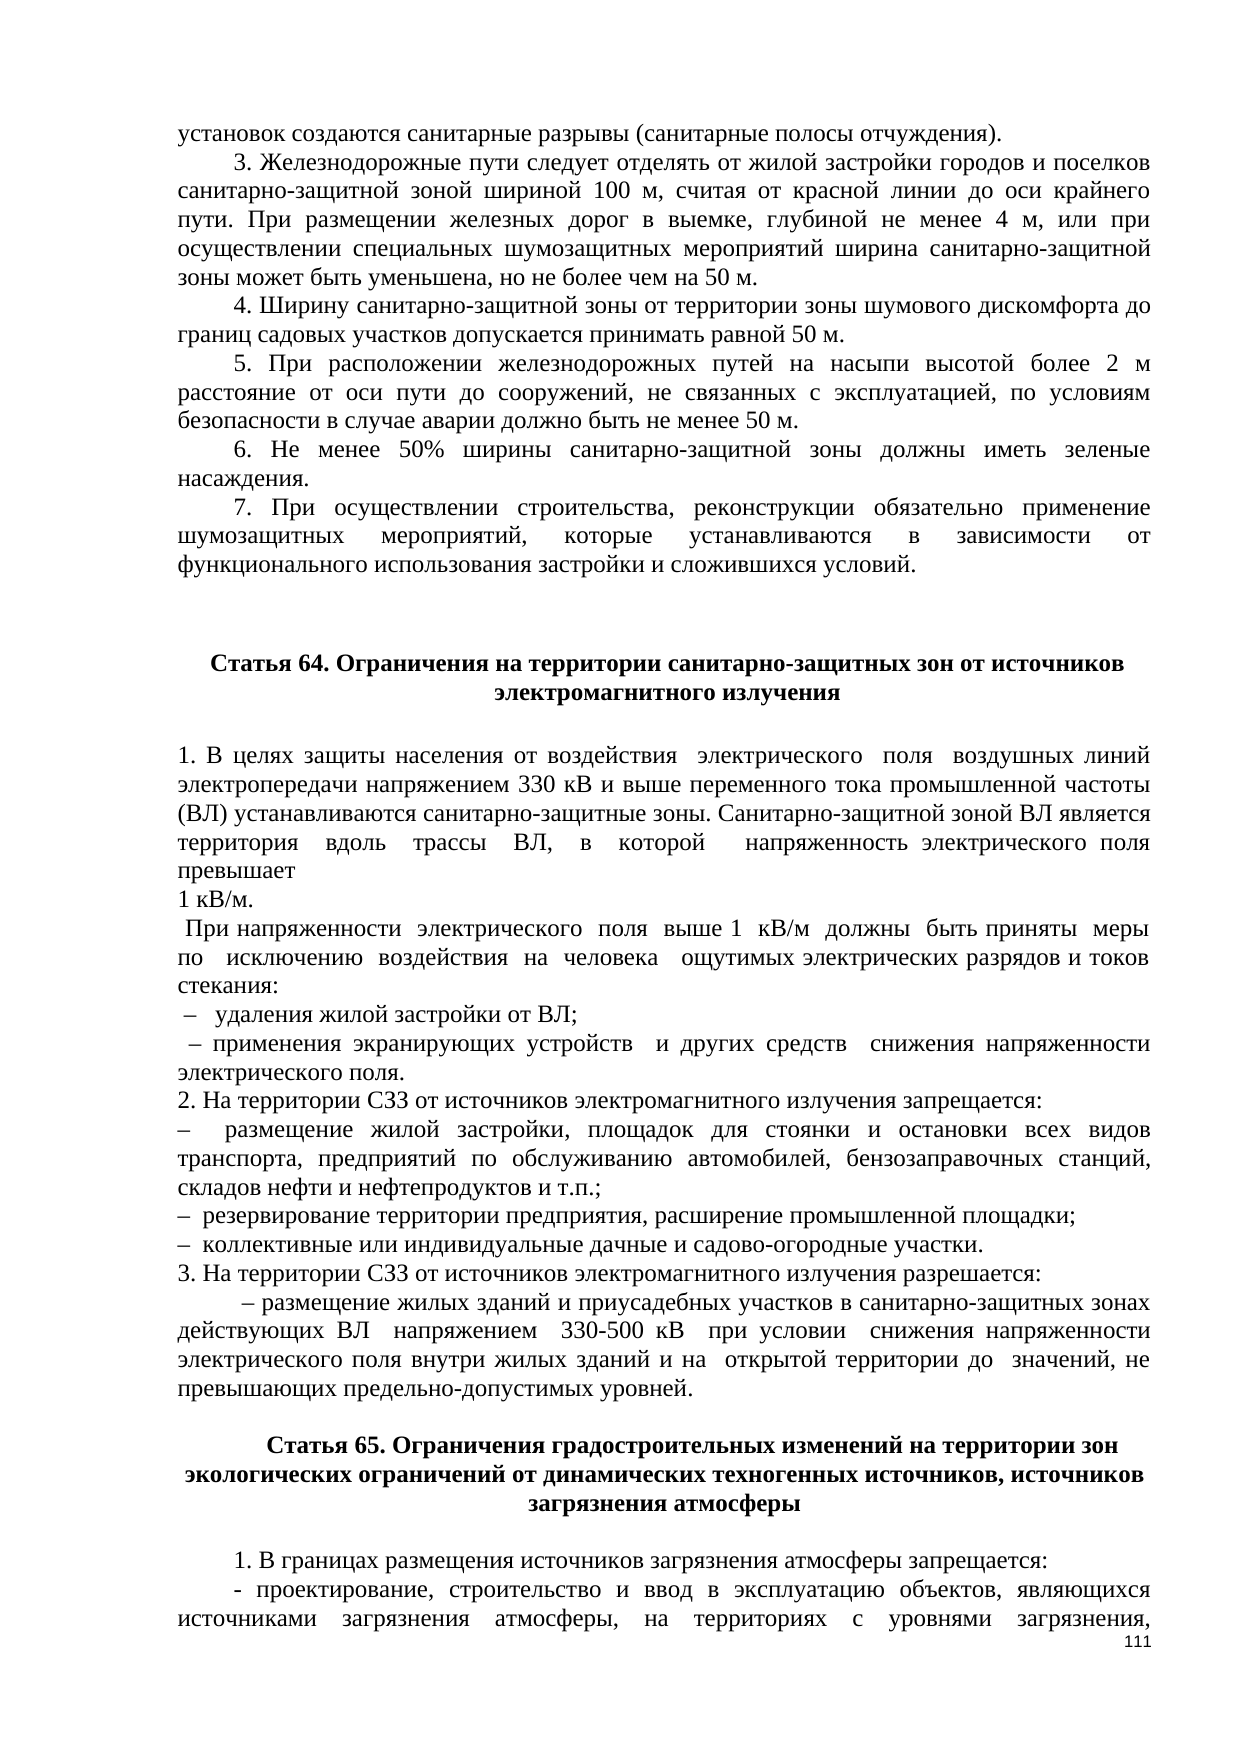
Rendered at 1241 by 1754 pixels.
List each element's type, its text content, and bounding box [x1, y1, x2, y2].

text – коллективные или индивидуальные дачные и садово-огородные участки. [177, 1229, 1152, 1258]
text – удаления жилой застройки от ВЛ; [177, 999, 1152, 1028]
text – размещение жилой застройки, площадок для стоянки и остановки всех видов транспорта, предприятий по обслуживанию автомобилей, бензозаправочных станций, складов нефти и нефтепродуктов и т.п.; [177, 1114, 1152, 1201]
text 4. Ширину санитарно-защитной зоны от территории зоны шумового дискомфорта до границ садовых участков допускается принимать равной . [177, 291, 1152, 348]
text 3. Железнодорожные пути следует отделять от жилой застройки городов и поселков санитарно-защитной зоной шириной , считая от красной линии до оси крайнего пути. При размещении железных дорог в выемке, глубиной не менее , или при осуществлении специальных шумозащитных мероприятий ширина санитарно-защитной зоны может быть уменьшена, но не более чем на . [177, 147, 1152, 291]
text Статья 65. Ограничения градостроительных изменений на территории зон экологических ограничений от динамических техногенных источников, источников загрязнения атмосферы [177, 1431, 1152, 1517]
text 1. В границах размещения источников загрязнения атмосферы запрещается: [177, 1546, 1152, 1574]
text 5. При расположении железнодорожных путей на насыпи высотой более расстояние от оси пути до сооружений, не связанных с эксплуатацией, по условиям безопасности в случае аварии должно быть не менее . [177, 348, 1152, 434]
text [177, 1574, 1152, 1632]
text 1 кВ/м. [177, 884, 1152, 913]
text – применения экранирующих устройств и других средств снижения напряженности электрического поля. [177, 1028, 1152, 1086]
text 2. На территории СЗЗ от источников электромагнитного излучения запрещается: [177, 1086, 1152, 1114]
text Статья 64. Ограничения на территории санитарно-защитных зон от источников электромагнитного излучения [177, 648, 1158, 706]
text – размещение жилых зданий и приусадебных участков в санитарно-защитных зонах действующих ВЛ напряжением 330-500 кВ при условии снижения напряженности электрического поля внутри жилых зданий и на открытой территории до значений, не превышающих предельно-допустимых уровней. [177, 1287, 1152, 1402]
text 3. На территории СЗЗ от источников электромагнитного излучения разрешается: [177, 1258, 1152, 1287]
text 7. При осуществлении строительства, реконструкции обязательно применение шумозащитных мероприятий, которые устанавливаются в зависимости от функционального использования застройки и сложившихся условий. [177, 492, 1152, 578]
text – резервирование территории предприятия, расширение промышленной площадки; [177, 1201, 1152, 1229]
text При напряженности электрического поля выше 1 кВ/м должны быть приняты меры по исключению воздействия на человека ощутимых электрических разрядов и токов стекания: [177, 913, 1152, 999]
text 1. В целях защиты населения от воздействия электрического поля воздушных линий электропередачи напряжением 330 кВ и выше переменного тока промышленной частоты (ВЛ) устанавливаются санитарно-защитные зоны. Санитарно-защитной зоной ВЛ является территория вдоль трассы ВЛ, в которой напряженность электрического поля превышает [177, 741, 1152, 884]
text 6. Не менее 50% ширины санитарно-защитной зоны должны иметь зеленые насаждения. [177, 434, 1152, 492]
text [177, 118, 1152, 147]
